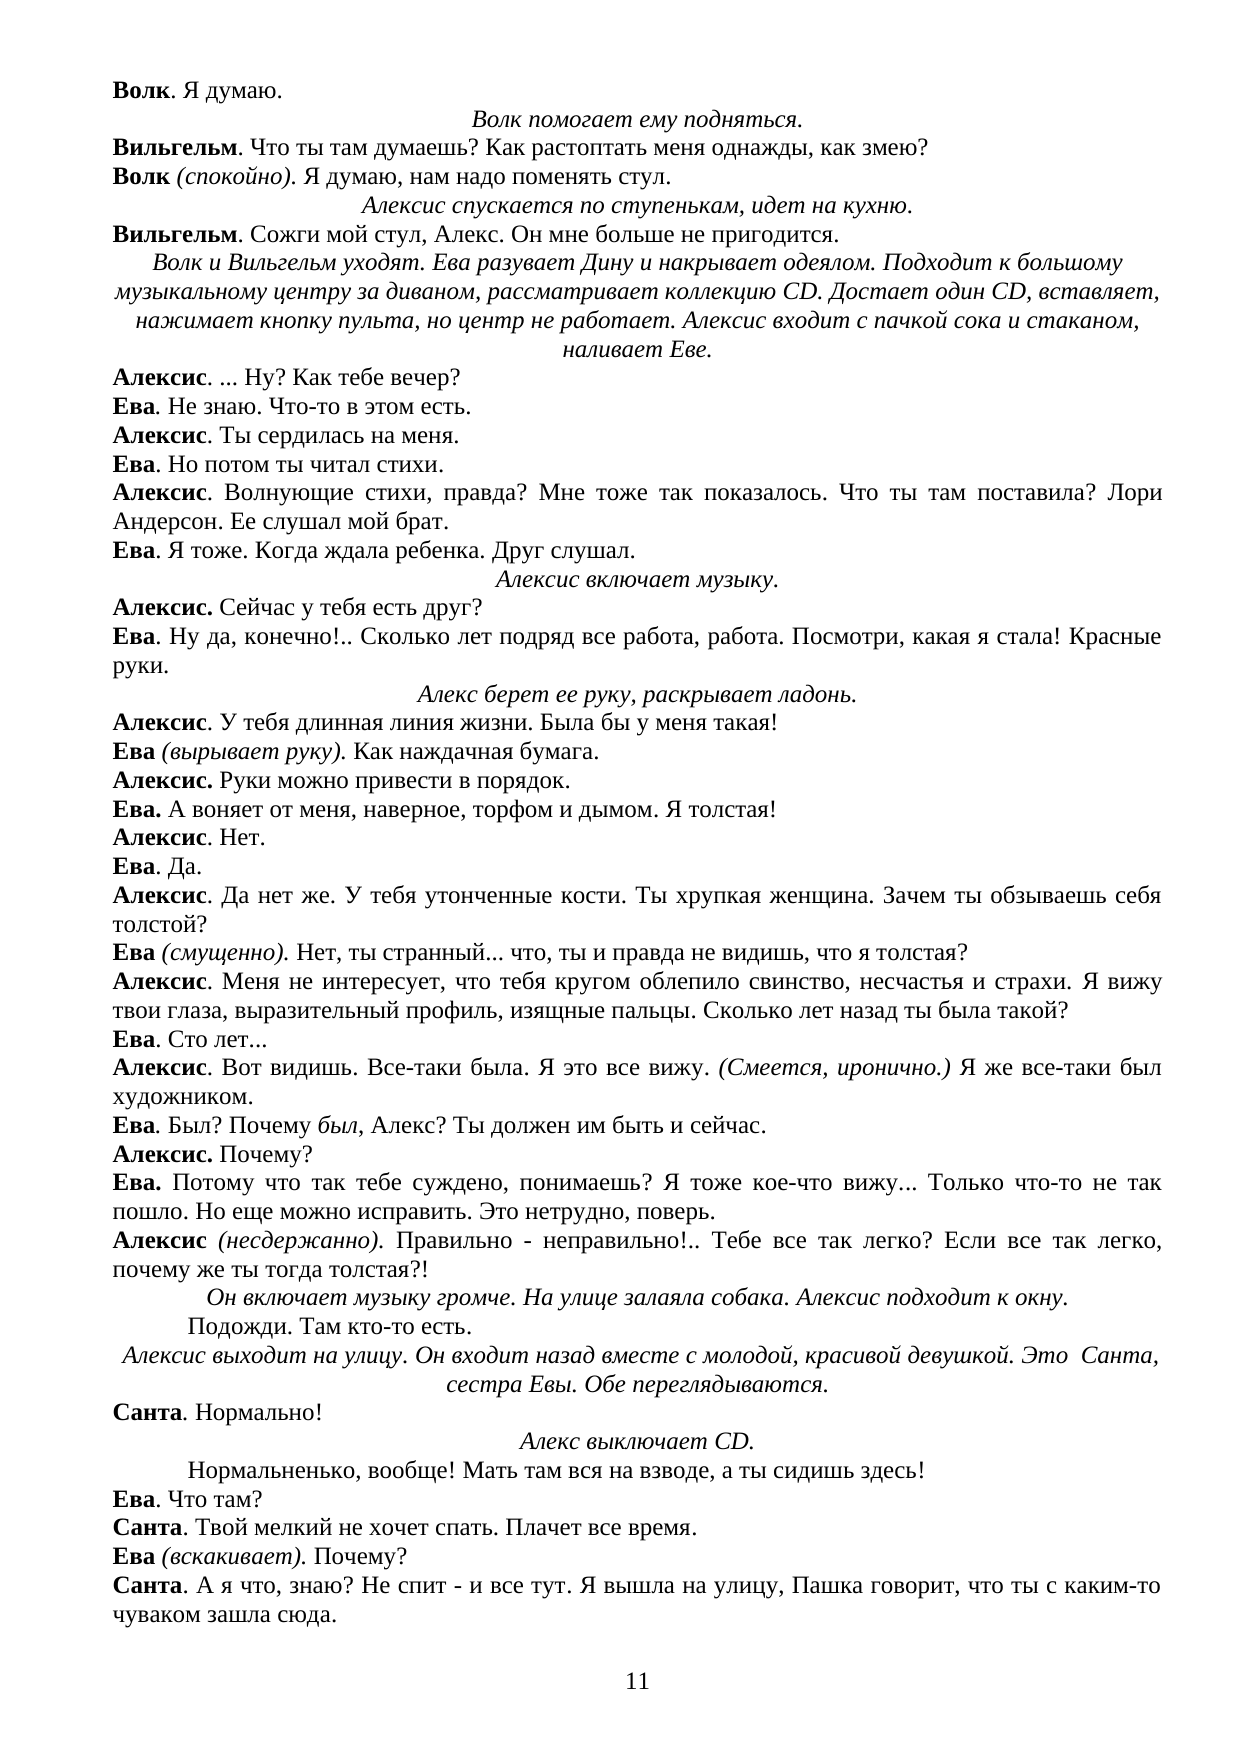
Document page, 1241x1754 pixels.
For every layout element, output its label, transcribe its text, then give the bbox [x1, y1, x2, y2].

text Ева. Не знаю. Что-то в этом есть. [112, 391, 1162, 420]
text Ева (вырывает руку). Как наждачная бумага. [112, 736, 1162, 765]
text Ева (смущенно). Нет, ты странный... что, ты и правда не видишь, что я толстая? [112, 937, 1162, 966]
text Волк помогает ему подняться. [112, 104, 1162, 132]
text Ева (вскакивает). Почему? [112, 1541, 1162, 1570]
text Алексис. Ты сердилась на меня. [112, 420, 1162, 449]
text Вильгельм. Что ты там думаешь? Как растоптать меня однажды, как змею? [112, 132, 1162, 161]
text Санта. Твой мелкий не хочет спать. Плачет все время. [112, 1512, 1162, 1541]
text Ева. Сто лет... [112, 1024, 1162, 1052]
text Алексис. Меня не интересует, что тебя кругом облепило свинство, несчастья и страхи. Я вижу твои глаза, выразительный профиль, изящные пальцы. Сколько лет назад ты была такой? [112, 966, 1162, 1024]
text Алексис. У тебя длинная линия жизни. Была бы у меня такая! [112, 707, 1162, 736]
text Алекс берет ее руку, раскрывает ладонь. [112, 679, 1162, 707]
text Алексис. Вот видишь. Все-таки была. Я это все вижу. (Смеется, иронично.) Я же все-таки был художником. [112, 1052, 1162, 1110]
text Ева. А воняет от меня, наверное, торфом и дымом. Я толстая! [112, 794, 1162, 822]
text Алексис. Волнующие стихи, правда? Мне тоже так показалось. Что ты там поставила? Лори Андерсон. Ее слушал мой брат. [112, 477, 1162, 535]
text Алексис. Сейчас у тебя есть друг? [112, 592, 1162, 621]
text Алексис. Нет. [112, 822, 1162, 851]
text Волк (спокойно). Я думаю, нам надо поменять стул. [112, 161, 1162, 190]
text Ева. Я тоже. Когда ждала ребенка. Друг слушал. [112, 535, 1162, 564]
text Ева. Но потом ты читал стихи. [112, 449, 1162, 477]
text Ева. Да. [112, 851, 1162, 880]
text Алекс выключает CD. [112, 1426, 1162, 1455]
text Алексис выходит на улицу. Он входит назад вместе с молодой, красивой девушкой. Это Санта, сестра Евы. Обе переглядываются. [112, 1340, 1162, 1397]
text Ева. Потому что так тебе суждено, понимаешь? Я тоже кое-что вижу... Только что-то не так пошло. Но еще можно исправить. Это нетрудно, поверь. [112, 1167, 1162, 1225]
text Вильгельм. Сожги мой стул, Алекс. Он мне больше не пригодится. [112, 219, 1162, 247]
text Нормальненько, вообще! Мать там вся на взводе, а ты сидишь здесь! [112, 1455, 1162, 1484]
text Ева. Был? Почему был, Алекс? Ты должен им быть и сейчас. [112, 1110, 1162, 1139]
text Алексис. ... Ну? Как тебе вечер? [112, 362, 1162, 391]
text Санта. А я что, знаю? Не спит - и все тут. Я вышла на улицу, Пашка говорит, что ты с каким-то чуваком зашла сюда. [112, 1570, 1162, 1627]
text Алексис (несдержанно). Правильно - неправильно!.. Тебе все так легко? Если все так легко, почему же ты тогда толстая?! [112, 1225, 1162, 1282]
text Алексис. Почему? [112, 1139, 1162, 1167]
text Он включает музыку громче. На улице залаяла собака. Алексис подходит к окну. [112, 1282, 1162, 1311]
text Алексис. Руки можно привести в порядок. [112, 765, 1162, 794]
text Ева. Что там? [112, 1484, 1162, 1512]
text Алексис включает музыку. [112, 564, 1162, 592]
text Ева. Ну да, конечно!.. Сколько лет подряд все работа, работа. Посмотри, какая я стала! Красные руки. [112, 621, 1162, 679]
text Подожди. Там кто-то есть. [112, 1311, 1162, 1340]
text Волк. Я думаю. [112, 75, 1162, 104]
text Волк и Вильгельм уходят. Ева разувает Дину и накрывает одеялом. Подходит к большому музыкальному центру за диваном, рассматривает коллекцию CD. Достает один CD, вставляет, нажимает кнопку пульта, но центр не работает. Алексис входит с пачкой сока и стаканом, наливает Еве. [112, 247, 1162, 362]
text Алексис. Да нет же. У тебя утонченные кости. Ты хрупкая женщина. Зачем ты обзываешь себя толстой? [112, 880, 1162, 937]
text Алексис спускается по ступенькам, идет на кухню. [112, 190, 1162, 219]
text Санта. Нормально! [112, 1397, 1162, 1426]
